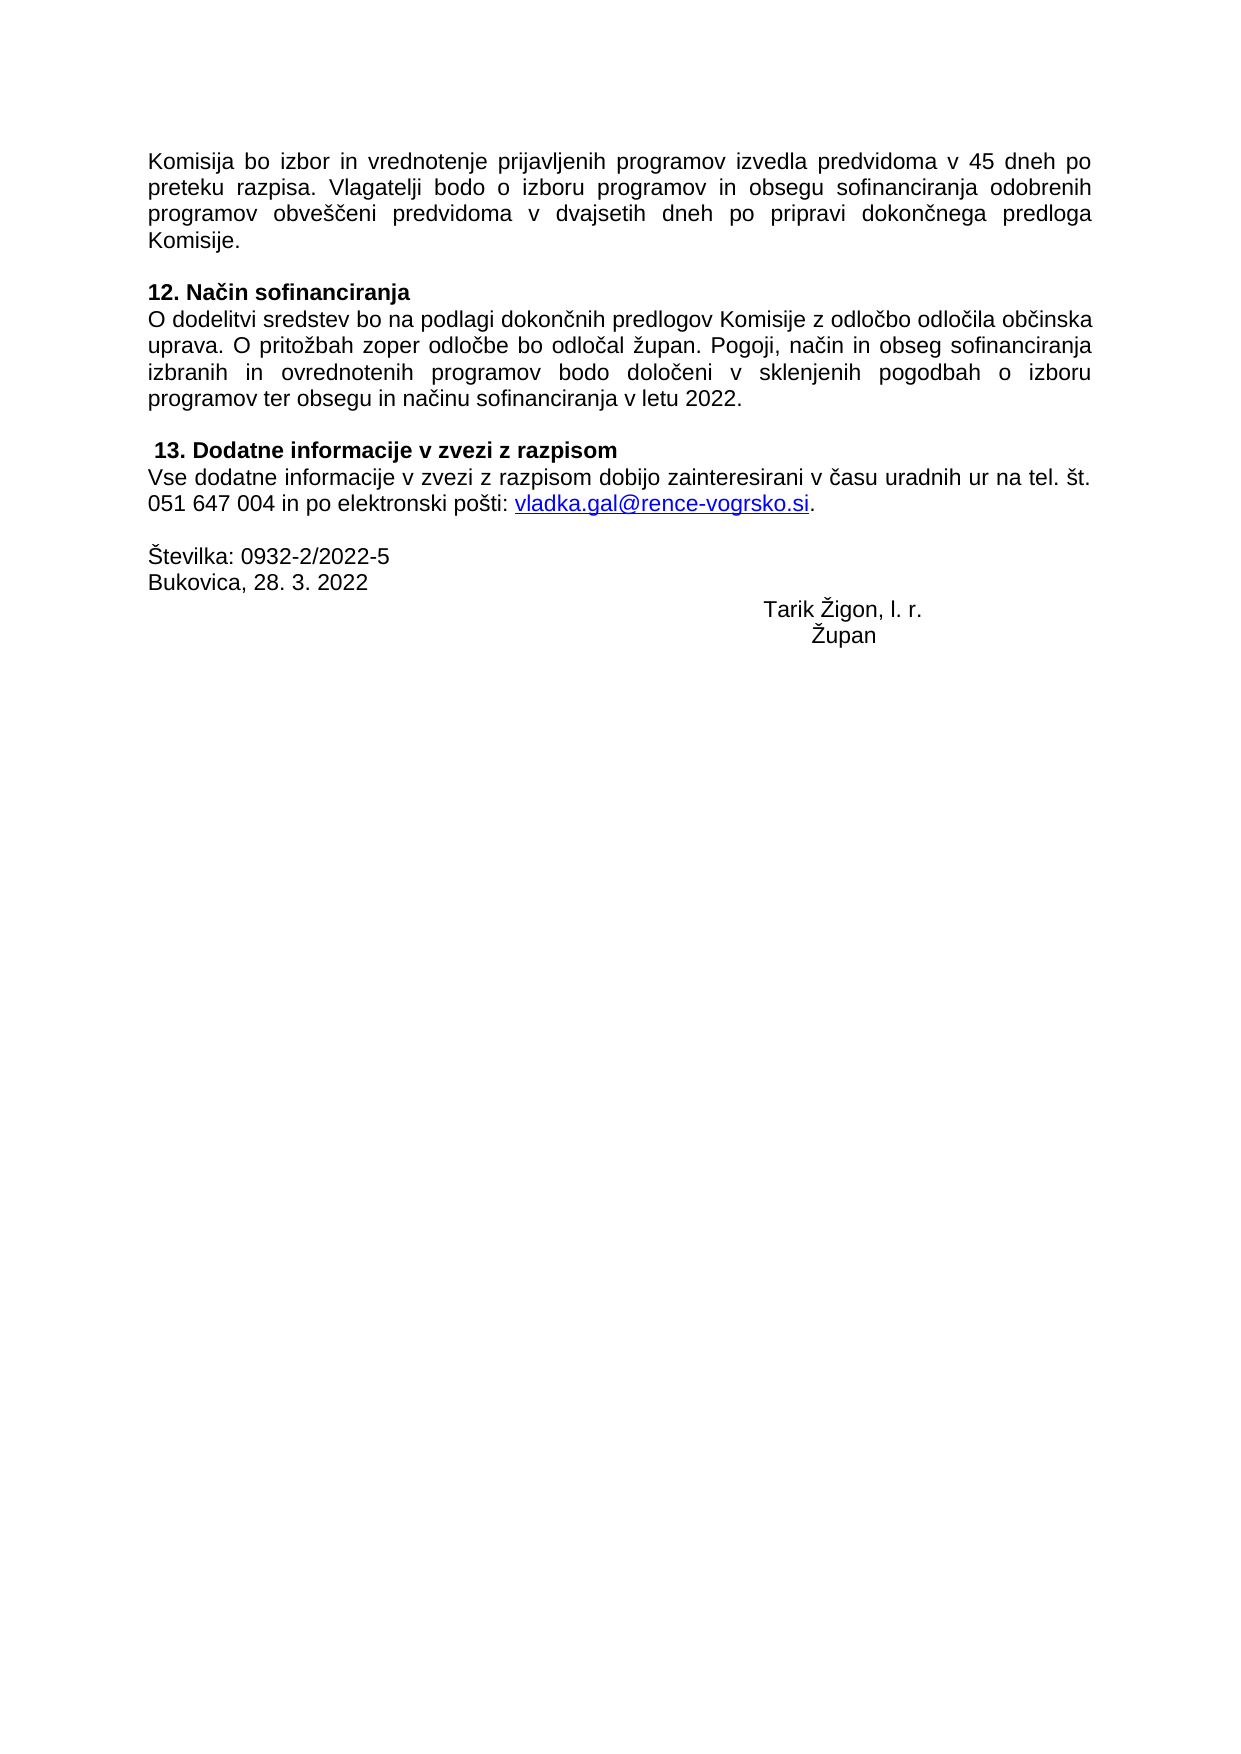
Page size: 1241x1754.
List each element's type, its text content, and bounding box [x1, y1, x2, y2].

text Številka: 0932-2/2022-5 [148, 543, 1093, 569]
text 12. Način sofinanciranja [148, 279, 1093, 306]
text 13. Dodatne informacije v zvezi z razpisom [148, 437, 1093, 464]
text Komisija bo izbor in vrednotenje prijavljenih programov izvedla predvidoma v 45 dneh po preteku razpisa. Vlagatelji bodo o izboru programov in obsegu sofinanciranja odobrenih programov obveščeni predvidoma v dvajsetih dneh po pripravi dokončnega predloga Komisije. [148, 148, 1093, 253]
text Vse dodatne informacije v zvezi z razpisom dobijo zainteresirani v času uradnih ur na tel. št. 051 647 004 in po elektronski pošti: vladka.gal@rence-vogrsko.si. [148, 464, 1093, 517]
text Tarik Žigon, l. r. [664, 596, 1093, 622]
text Župan [148, 622, 1093, 648]
text O dodelitvi sredstev bo na podlagi dokončnih predlogov Komisije z odločbo odločila občinska uprava. O pritožbah zoper odločbe bo odločal župan. Pogoji, način in obseg sofinanciranja izbranih in ovrednotenih programov bodo določeni v sklenjenih pogodbah o izboru programov ter obsegu in načinu sofinanciranja v letu 2022. [148, 306, 1093, 411]
text Bukovica, 28. 3. 2022 [148, 569, 1093, 596]
